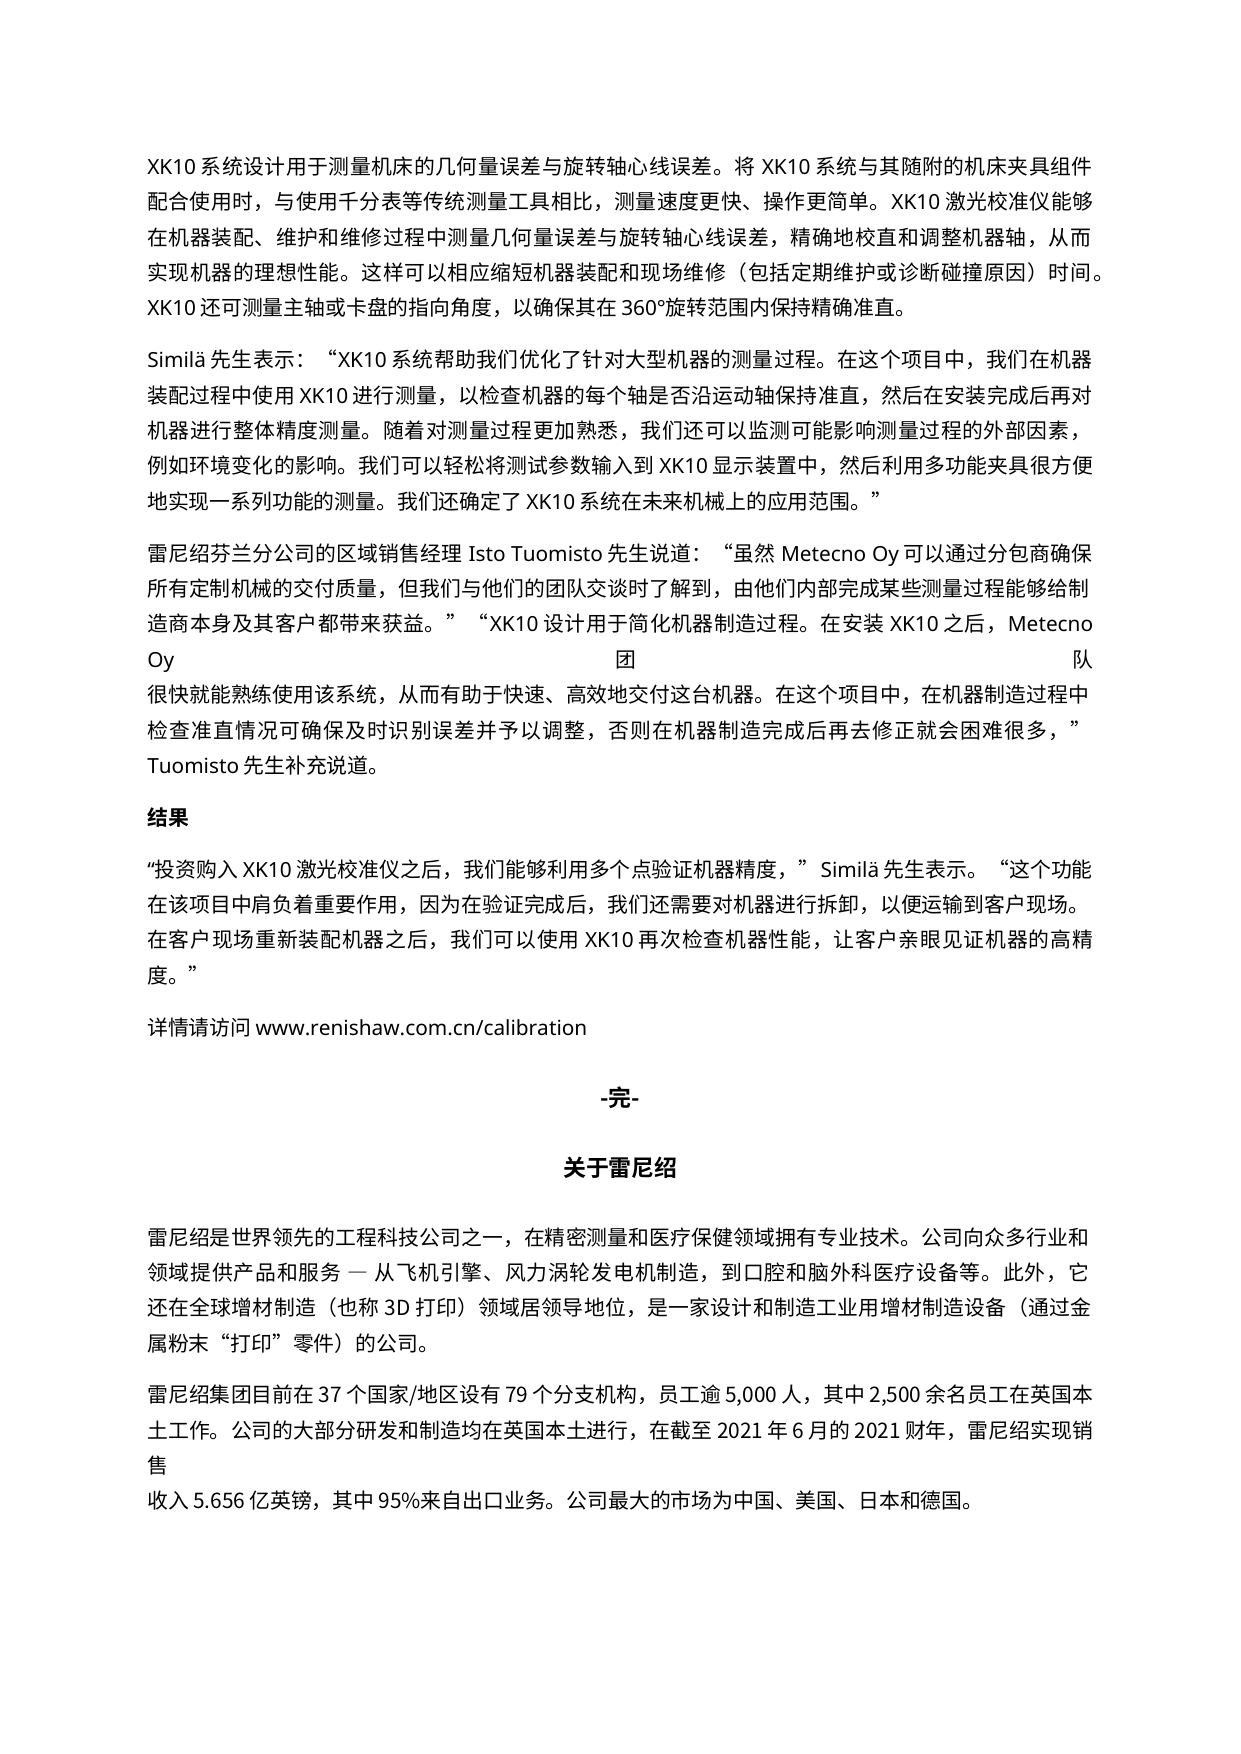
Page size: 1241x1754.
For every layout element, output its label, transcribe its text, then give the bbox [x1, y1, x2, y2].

text 雷尼绍是世界领先的工程科技公司之一，在精密测量和医疗保健领域拥有专业技术。公司向众多行业和领域提供产品和服务 — 从飞机引擎、风力涡轮发电机制造，到口腔和脑外科医疗设备等。此外，它 还在全球增材制造（也称3D打印）领域居领导地位，是一家设计和制造工业用增材制造设备（通过金属粉末“打印”零件）的公司。 [147, 1221, 1093, 1357]
text 关于雷尼绍 [147, 1150, 1093, 1183]
text -完- [147, 1079, 1093, 1113]
text Similä先生表示：“XK10系统帮助我们优化了针对大型机器的测量过程。在这个项目中，我们在机器 装配过程中使用XK10进行测量，以检查机器的每个轴是否沿运动轴保持准直，然后在安装完成后再对机器进行整体精度测量。随着对测量过程更加熟悉，我们还可以监测可能影响测量过程的外部因素， 例如环境变化的影响。我们可以轻松将测试参数输入到XK10显示装置中，然后利用多功能夹具很方便地实现一系列功能的测量。我们还确定了XK10系统在未来机械上的应用范围。” [147, 343, 1093, 515]
text 结果 [147, 801, 1093, 831]
text 详情请访问www.renishaw.com.cn/calibration [147, 1011, 1093, 1041]
text 雷尼绍集团目前在37个国家/地区设有79个分支机构，员工逾5,000人，其中2,500余名员工在英国本土工作。公司的大部分研发和制造均在英国本土进行，在截至2021年6月的2021财年，雷尼绍实现销售 收入5.656亿英镑，其中95%来自出口业务。公司最大的市场为中国、美国、日本和德国。 [147, 1379, 1093, 1515]
text XK10系统设计用于测量机床的几何量误差与旋转轴心线误差。将XK10系统与其随附的机床夹具组件 配合使用时，与使用千分表等传统测量工具相比，测量速度更快、操作更简单。XK10激光校准仪能够在机器装配、维护和维修过程中测量几何量误差与旋转轴心线误差，精确地校直和调整机器轴，从而 实现机器的理想性能。这样可以相应缩短机器装配和现场维修（包括定期维护或诊断碰撞原因）时间。XK10还可测量主轴或卡盘的指向角度，以确保其在360°旋转范围内保持精确准直。 [147, 150, 1093, 322]
text “投资购入XK10激光校准仪之后，我们能够利用多个点验证机器精度，”Similä先生表示。“这个功能在该项目中肩负着重要作用，因为在验证完成后，我们还需要对机器进行拆卸，以便运输到客户现场。在客户现场重新装配机器之后，我们可以使用XK10再次检查机器性能，让客户亲眼见证机器的高精度。” [147, 853, 1093, 989]
text 雷尼绍芬兰分公司的区域销售经理Isto Tuomisto先生说道：“虽然Metecno Oy可以通过分包商确保所有定制机械的交付质量，但我们与他们的团队交谈时了解到，由他们内部完成某些测量过程能够给制造商本身及其客户都带来获益。”“XK10设计用于简化机器制造过程。在安装XK10之后，Metecno Oy团队 很快就能熟练使用该系统，从而有助于快速、高效地交付这台机器。在这个项目中，在机器制造过程中检查准直情况可确保及时识别误差并予以调整，否则在机器制造完成后再去修正就会困难很多，” Tuomisto先生补充说道。 [147, 537, 1093, 779]
